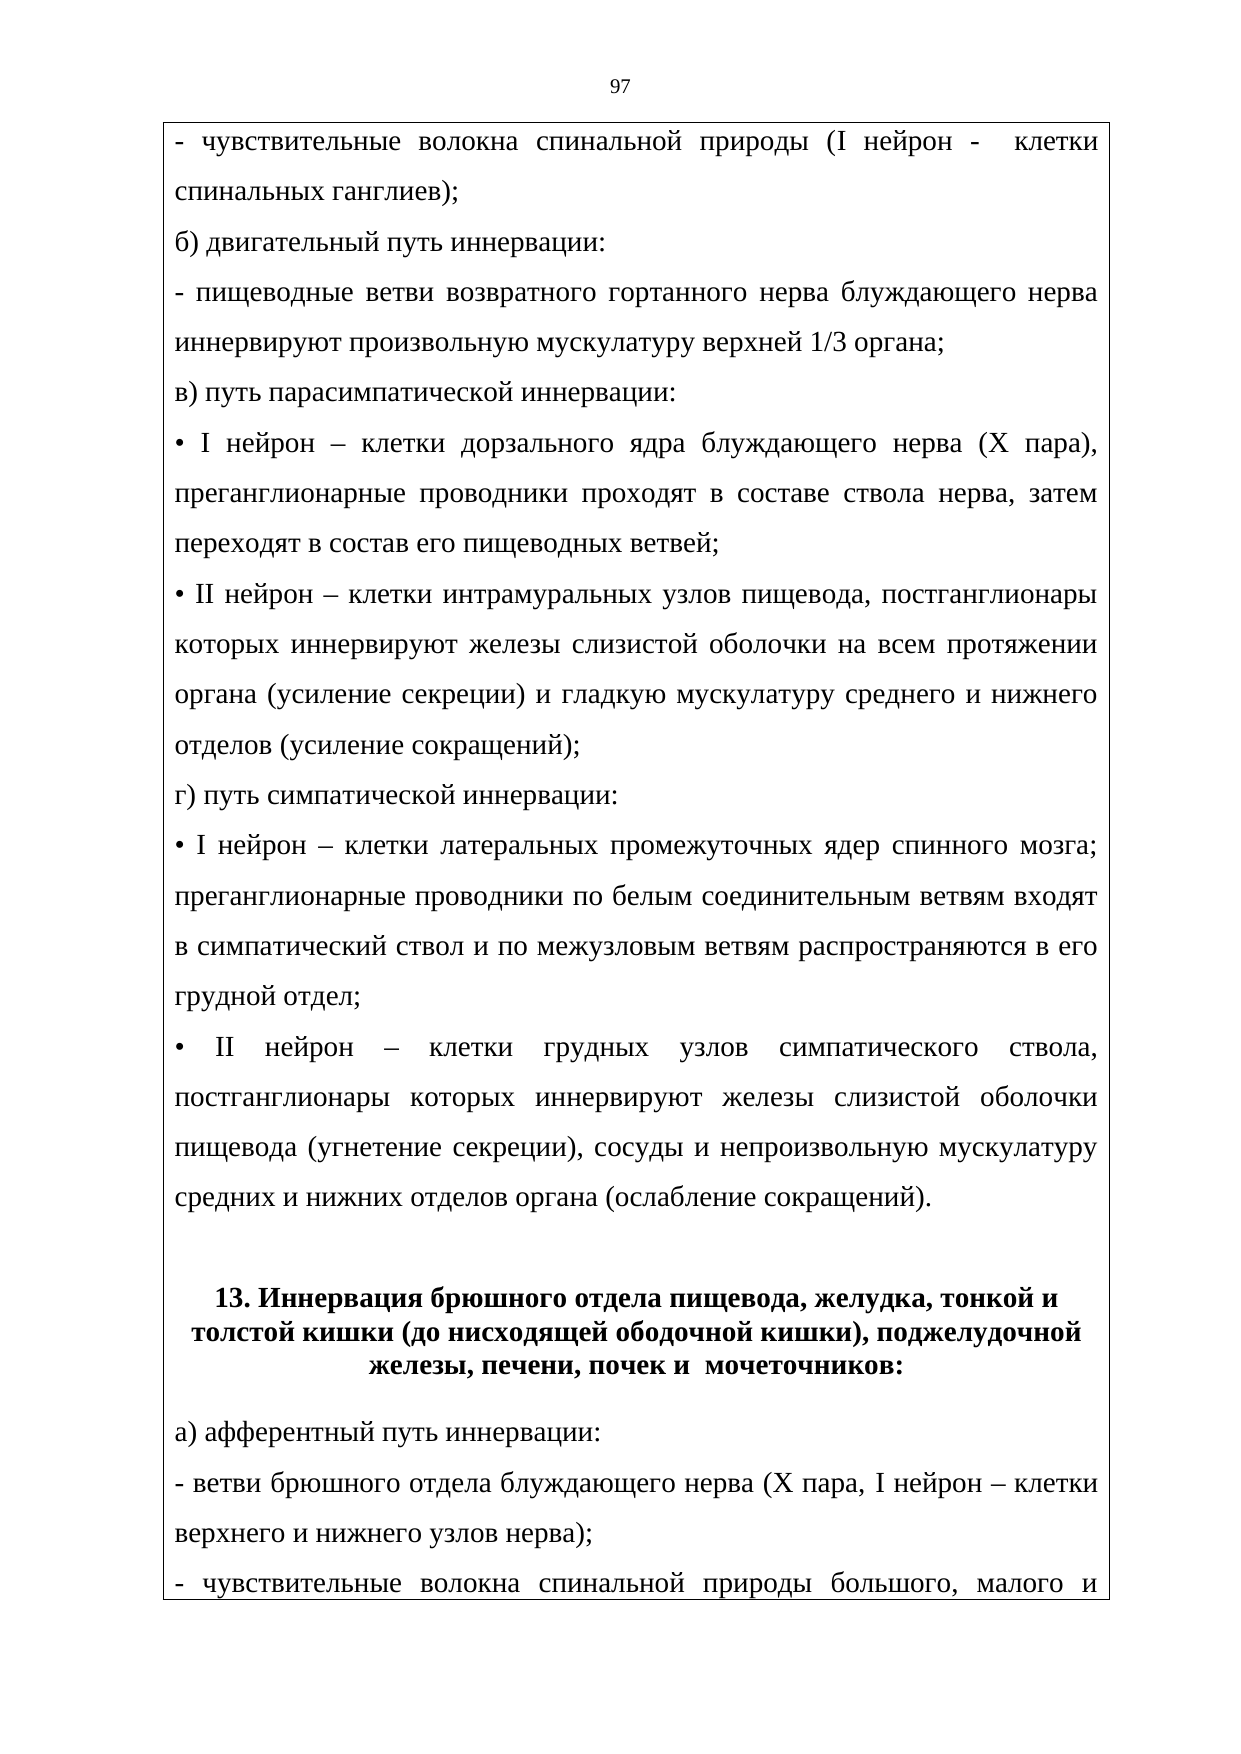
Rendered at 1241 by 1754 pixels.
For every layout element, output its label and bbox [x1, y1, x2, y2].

table_cell [164, 123, 1109, 1599]
